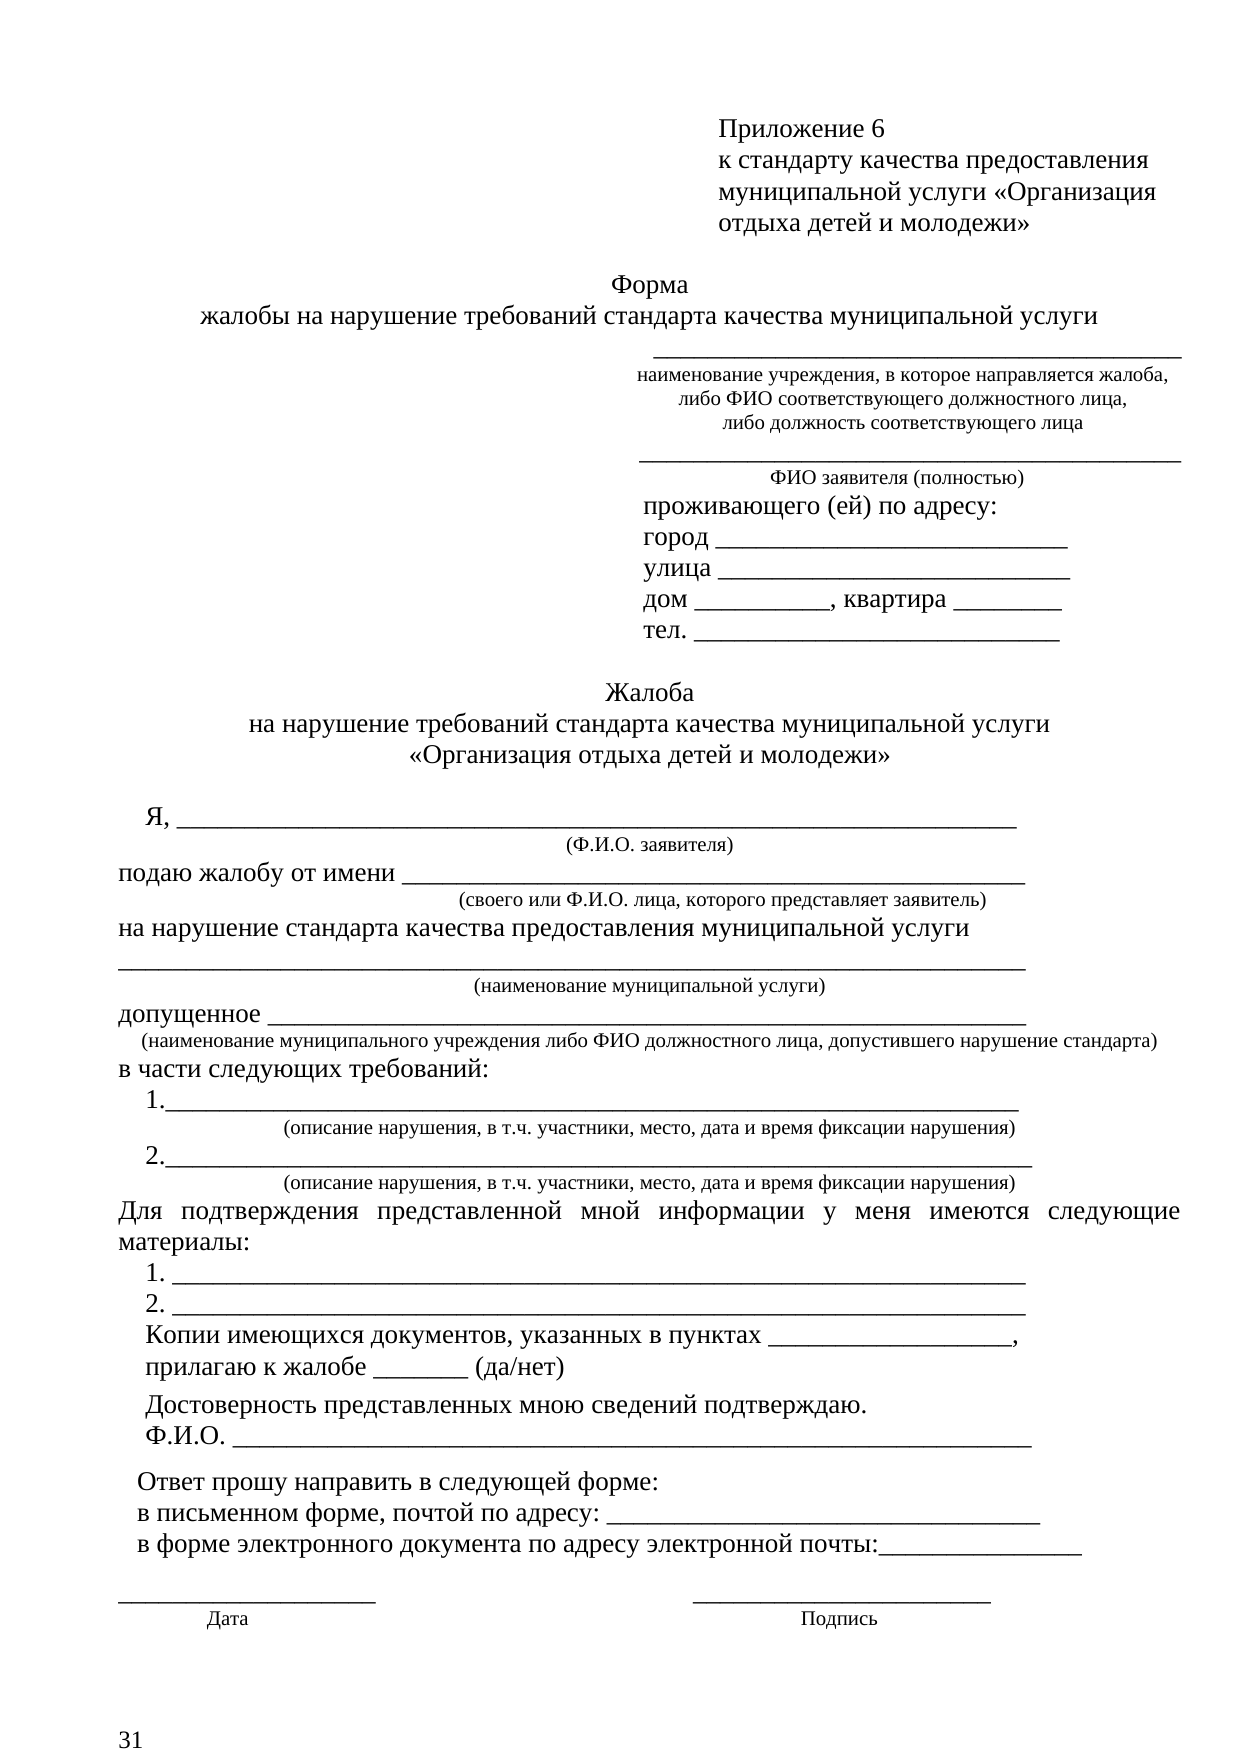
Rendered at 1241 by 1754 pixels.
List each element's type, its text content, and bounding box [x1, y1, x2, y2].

text ________________________________________ [118, 434, 1181, 465]
text Жалоба [118, 676, 1181, 707]
text (наименование муниципальной услуги) [118, 973, 1181, 997]
text 2. _______________________________________________________________ [118, 1287, 1181, 1318]
text город __________________________ [643, 520, 1181, 551]
text либо ФИО соответствующего должностного лица, [624, 386, 1181, 410]
text в форме электронного документа по адресу электронной почты:_______________ [137, 1527, 1181, 1558]
text Ф.И.О. ___________________________________________________________ [118, 1419, 1181, 1450]
text прилагаю к жалобе _______ (да/нет) [118, 1350, 1181, 1381]
text в письменном форме, почтой по адресу: ________________________________ [137, 1496, 1181, 1527]
text (своего или Ф.И.О. лица, которого представляет заявитель) [118, 887, 1181, 911]
text допущенное ________________________________________________________ [118, 997, 1181, 1028]
text на нарушение стандарта качества предоставления муниципальной услуги [118, 911, 1181, 942]
text ___________________________________________________________________ [118, 942, 1181, 973]
text 2.________________________________________________________________ [118, 1139, 1181, 1170]
text на нарушение требований стандарта качества муниципальной услуги [118, 707, 1181, 738]
text (наименование муниципального учреждения либо ФИО должностного лица, допустившего нарушение стандарта) [118, 1028, 1181, 1052]
text «Организация отдыха детей и молодежи» [118, 738, 1181, 769]
text тел. ___________________________ [643, 613, 1181, 645]
text Ответ прошу направить в следующей форме: [137, 1465, 1181, 1496]
text муниципальной услуги «Организация отдыха детей и молодежи» [718, 175, 1181, 237]
text подаю жалобу от имени ______________________________________________ [118, 856, 1181, 887]
text Приложение 6 [718, 112, 1181, 143]
text дом __________, квартира ________ [643, 582, 1181, 613]
text Для подтверждения представленной мной информации у меня имеются следующие материалы: [118, 1194, 1181, 1256]
text ___________________ ______________________ [118, 1575, 1181, 1606]
text Я, ______________________________________________________________ [118, 800, 1181, 832]
text ФИО заявителя (полностью) [118, 465, 1181, 489]
text _______________________________________ [118, 330, 1181, 362]
text Форма [118, 268, 1181, 299]
text улица __________________________ [643, 551, 1181, 582]
text 1. _______________________________________________________________ [118, 1256, 1181, 1287]
text к стандарту качества предоставления [718, 143, 1181, 175]
text (описание нарушения, в т.ч. участники, место, дата и время фиксации нарушения) [118, 1115, 1181, 1139]
text Дата Подпись [118, 1606, 1181, 1630]
text либо должность соответствующего лица [624, 410, 1181, 434]
text проживающего (ей) по адресу: [643, 489, 1181, 520]
text Достоверность представленных мною сведений подтверждаю. [118, 1388, 1181, 1419]
text Копии имеющихся документов, указанных в пунктах __________________, [118, 1318, 1181, 1350]
text (Ф.И.О. заявителя) [118, 832, 1181, 856]
text наименование учреждения, в которое направляется жалоба, [624, 362, 1181, 386]
text (описание нарушения, в т.ч. участники, место, дата и время фиксации нарушения) [118, 1170, 1181, 1194]
text 1._______________________________________________________________ [118, 1083, 1181, 1115]
text в части следующих требований: [118, 1052, 1181, 1083]
text жалобы на нарушение требований стандарта качества муниципальной услуги [118, 299, 1181, 330]
